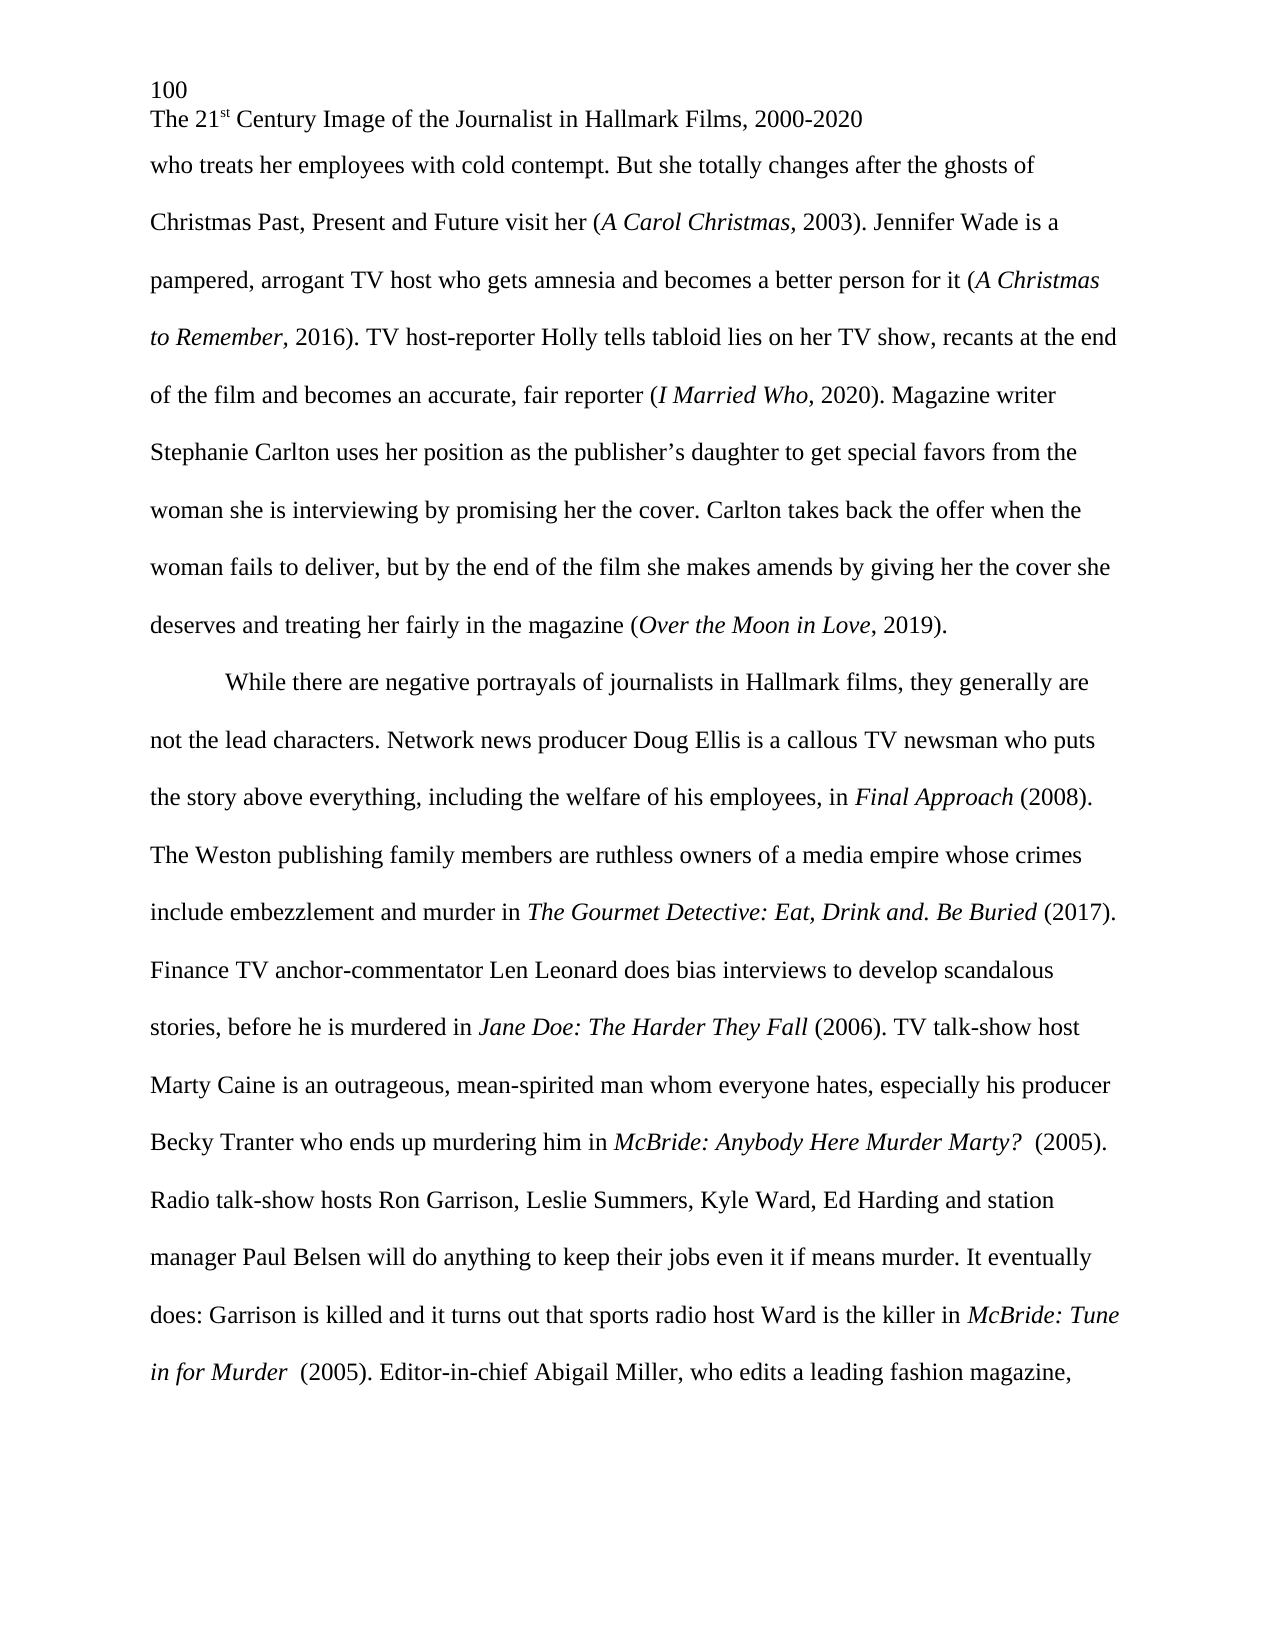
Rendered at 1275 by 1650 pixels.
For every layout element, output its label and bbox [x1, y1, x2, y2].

text [150, 150, 1125, 639]
text [150, 667, 1125, 1386]
